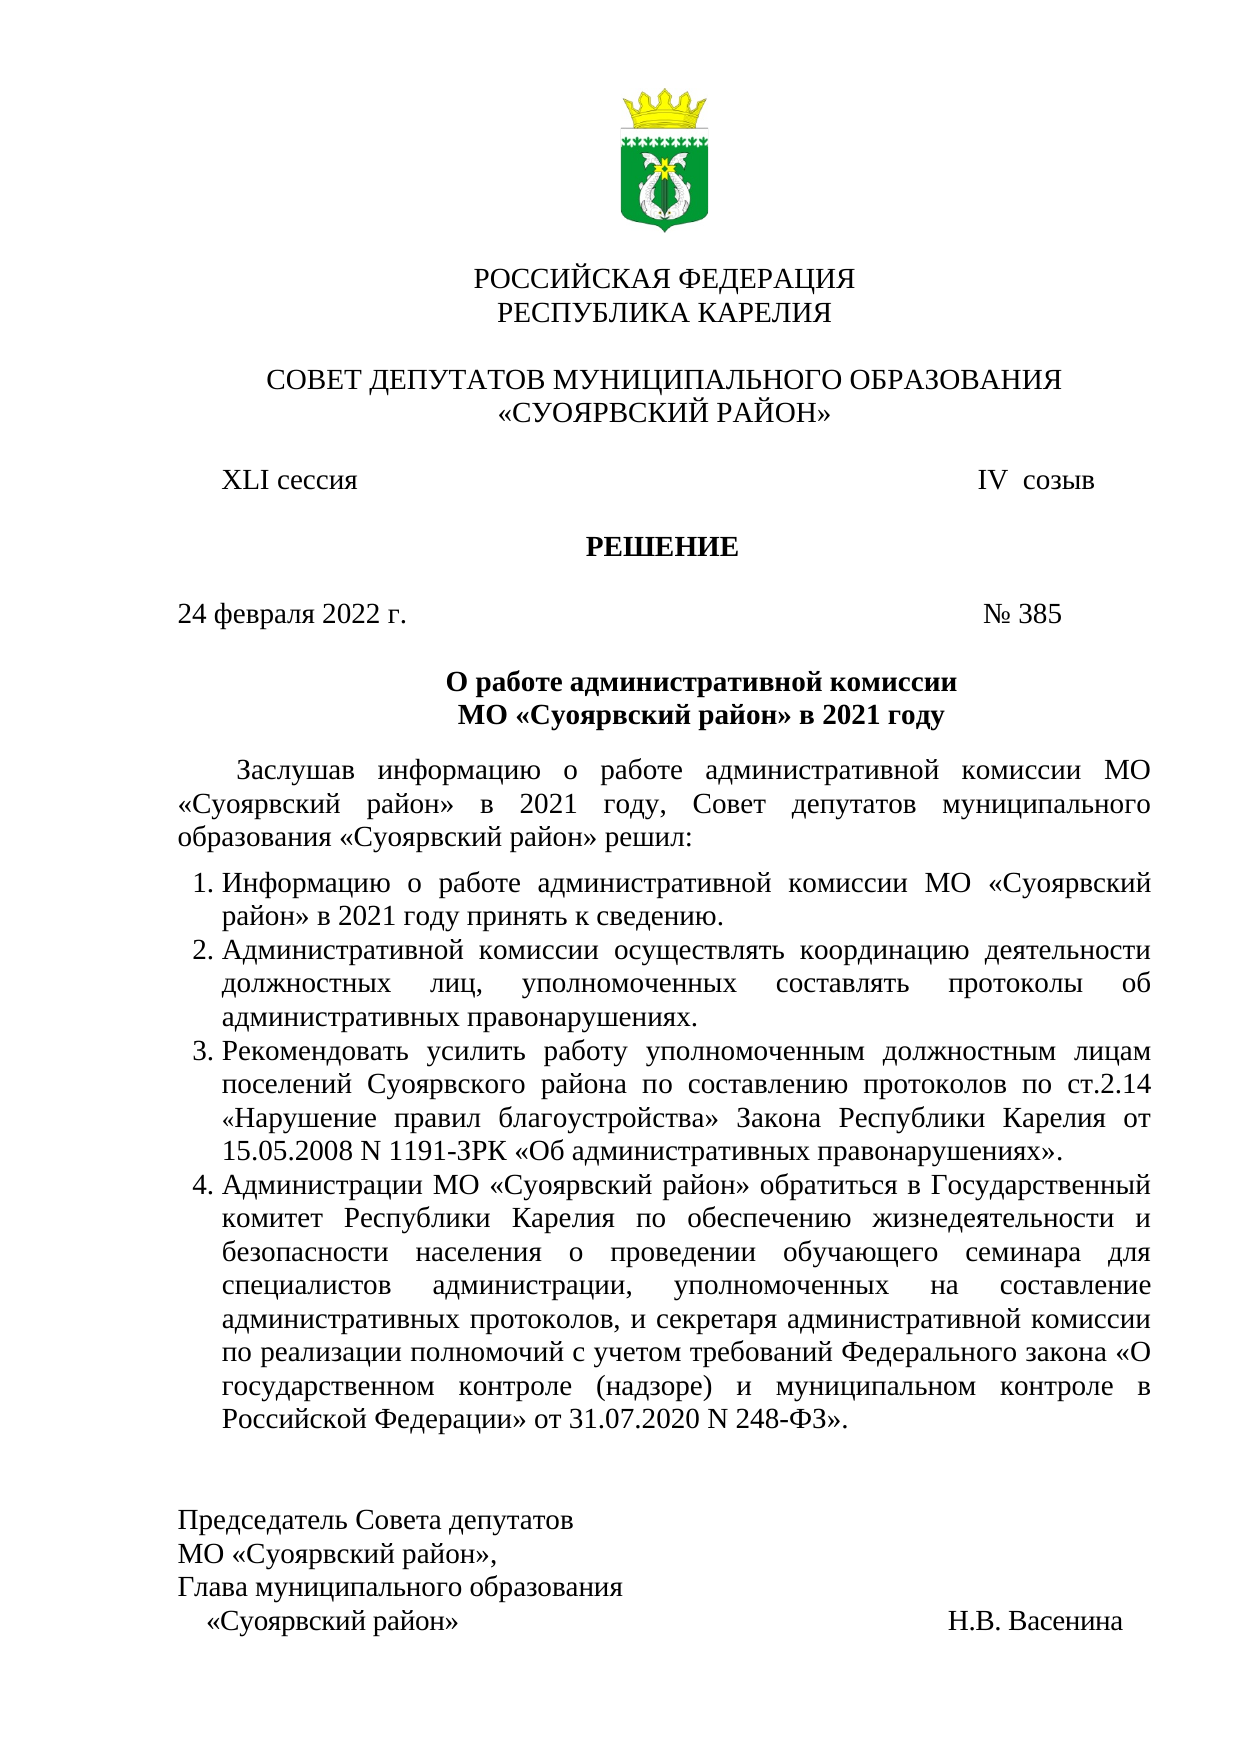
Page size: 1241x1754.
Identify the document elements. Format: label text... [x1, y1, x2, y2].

text «СУОЯРВСКИЙ РАЙОН» [177, 395, 1152, 429]
text Глава муниципального образования [177, 1569, 1152, 1603]
text О работе административной комиссии [177, 664, 1152, 697]
list Рекомендовать усилить работу уполномоченным должностным лицам поселений Суоярвского района по составлению протоколов по ст.2.14 «Нарушение правил благоустройства» Закона Республики Карелия от 15.05.2008 N 1191-ЗРК «Об административных правонарушениях». [192, 1033, 1152, 1167]
text «Суоярвский район» Н.В. Васенина [177, 1603, 1152, 1636]
text РЕСПУБЛИКА КАРЕЛИЯ [177, 295, 1152, 328]
text МО «Суоярвский район», [177, 1536, 1152, 1569]
list Администрации МО «Суоярвский район» обратиться в Государственный комитет Республики Карелия по обеспечению жизнедеятельности и безопасности населения о проведении обучающего семинара для специалистов администрации, уполномоченных на составление административных протоколов, и секретаря административной комиссии по реализации полномочий с учетом требований Федерального закона «О государственном контроле (надзоре) и муниципальном контроле в Российской Федерации» от 31.07.2020 N 248-ФЗ». [192, 1167, 1152, 1435]
text Председатель Совета депутатов [177, 1502, 1152, 1536]
list Информацию о работе административной комиссии МО «Суоярвский район» в 2021 году принять к сведению. [192, 865, 1152, 932]
text РОССИЙСКАЯ ФЕДЕРАЦИЯ [177, 261, 1152, 295]
picture [620, 88, 709, 233]
text МО «Суоярвский район» в 2021 году [177, 697, 1152, 731]
list Административной комиссии осуществлять координацию деятельности должностных лиц, уполномоченных составлять протоколы об административных правонарушениях. [192, 932, 1152, 1033]
text Заслушав информацию о работе административной комиссии МО «Суоярвский район» в 2021 году, Совет депутатов муниципального образования «Суоярвский район» решил: [177, 752, 1152, 853]
text РЕШЕНИЕ [177, 529, 1152, 563]
text XLI сессия IV созыв [177, 462, 1152, 496]
text СОВЕТ ДЕПУТАТОВ МУНИЦИПАЛЬНОГО ОБРАЗОВАНИЯ [177, 362, 1152, 395]
text 24 февраля 2022 г. № 385 [177, 597, 1152, 630]
